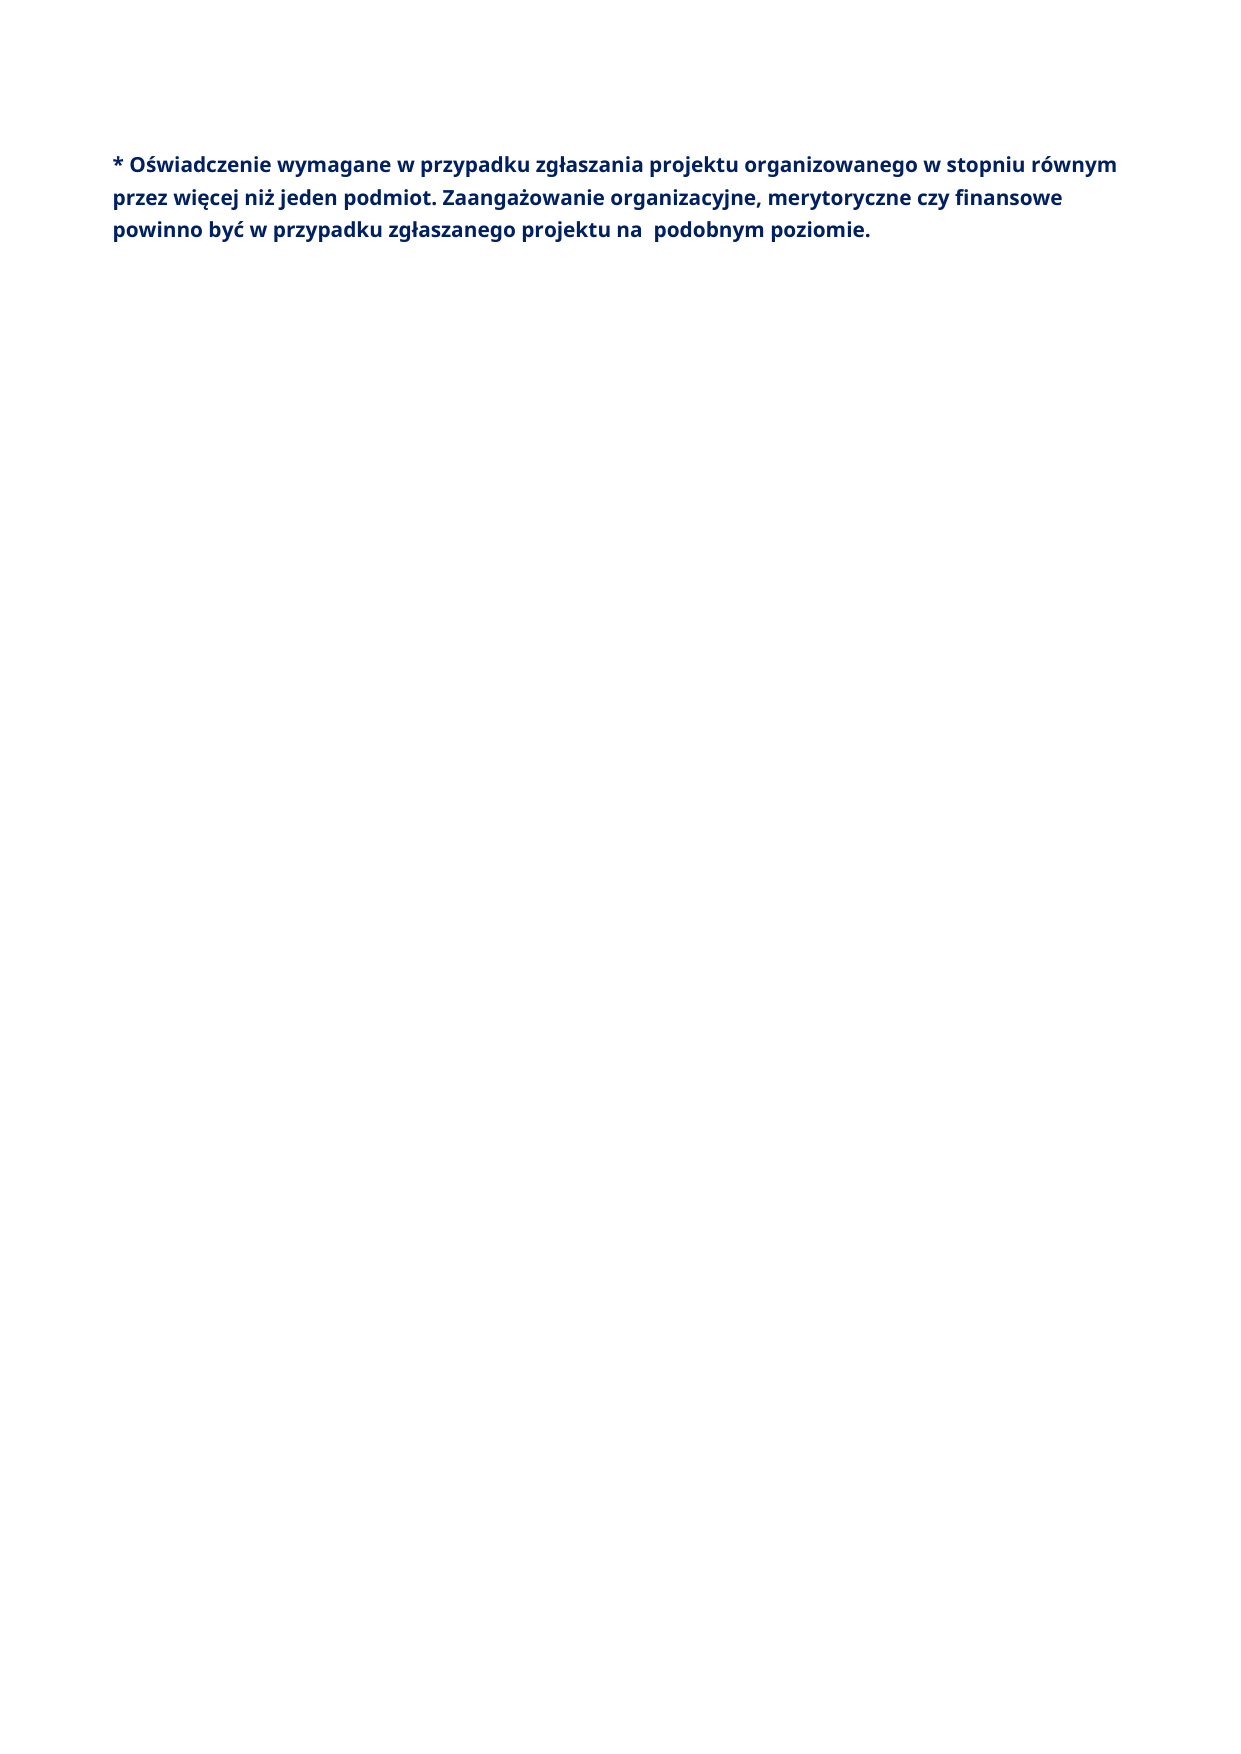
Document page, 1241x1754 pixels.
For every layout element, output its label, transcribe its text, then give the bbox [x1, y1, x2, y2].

text * Oświadczenie wymagane w przypadku zgłaszania projektu organizowanego w stopniu równym przez więcej niż jeden podmiot. Zaangażowanie organizacyjne, merytoryczne czy finansowe powinno być w przypadku zgłaszanego projektu na podobnym poziomie. [112, 150, 1128, 244]
